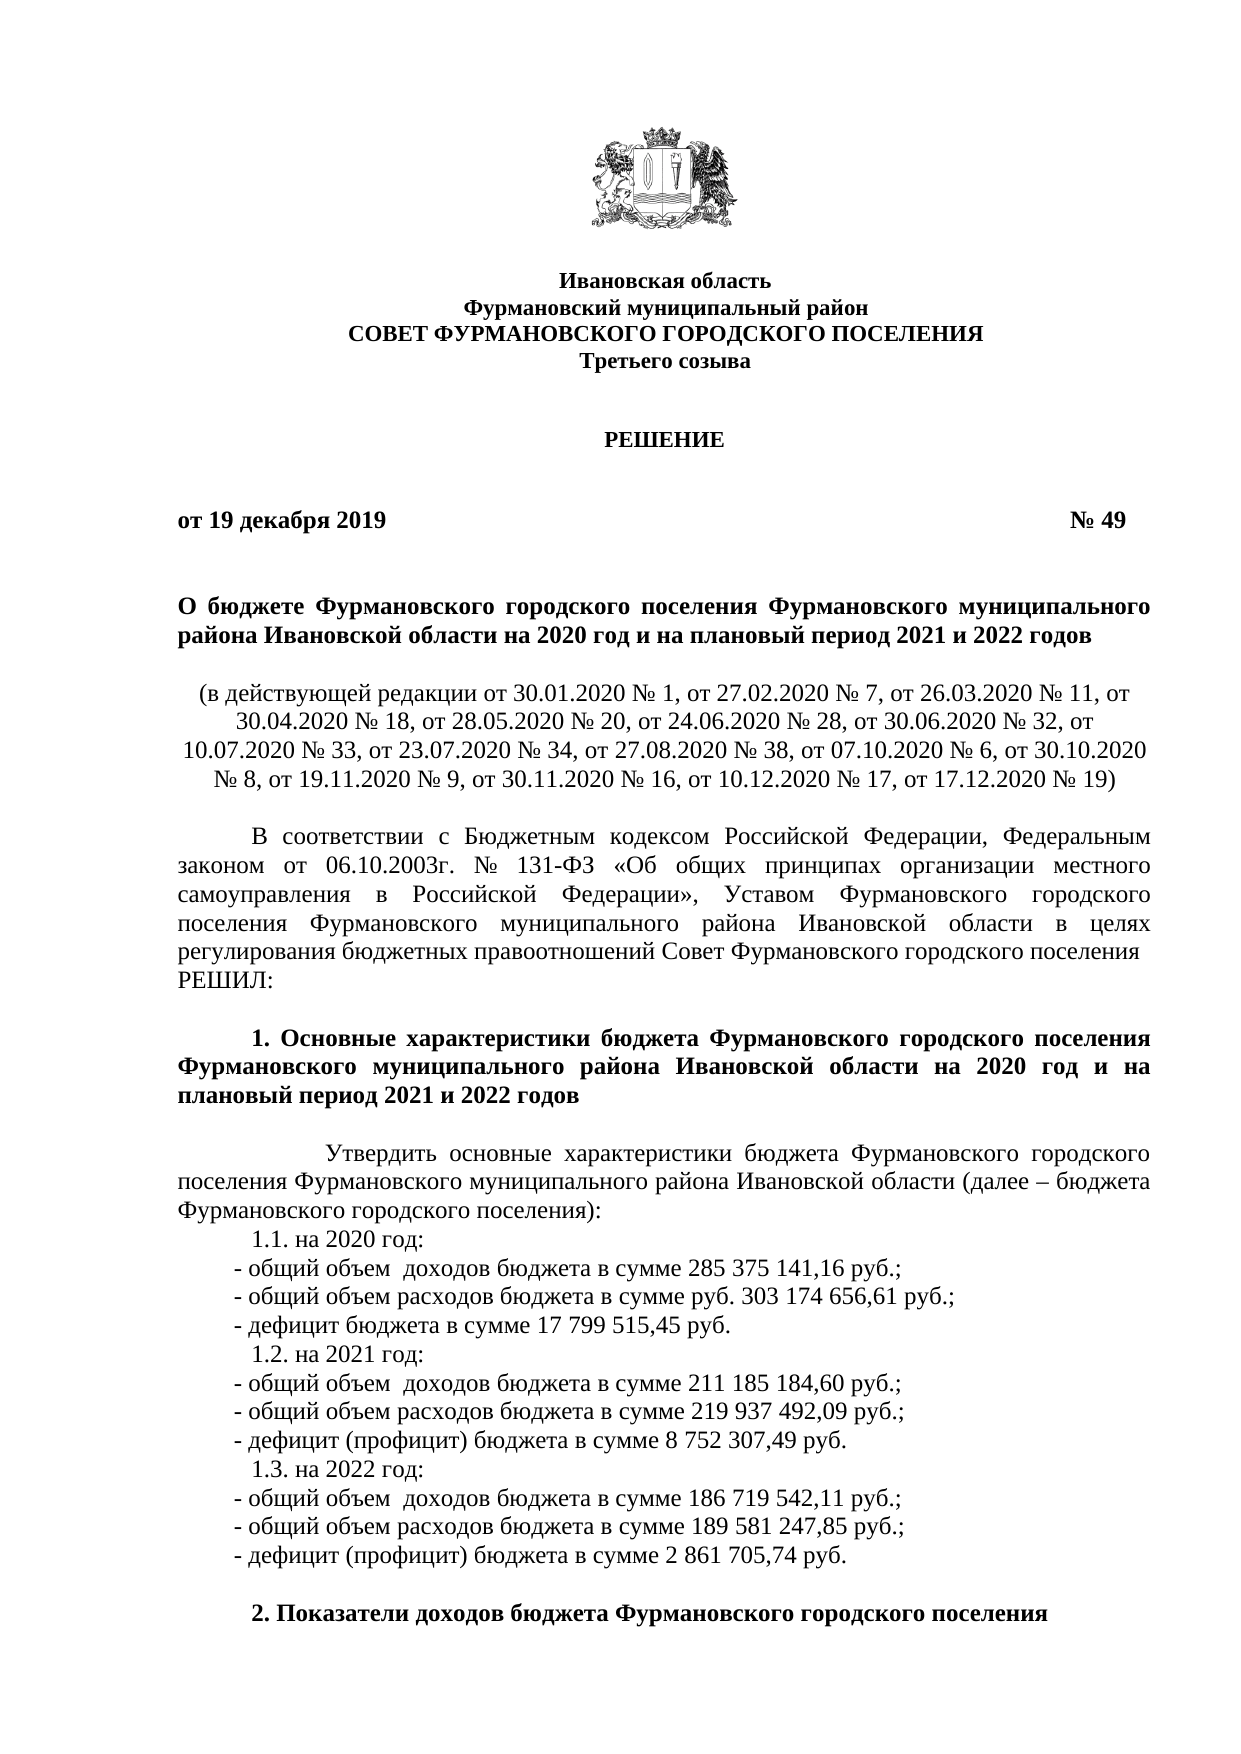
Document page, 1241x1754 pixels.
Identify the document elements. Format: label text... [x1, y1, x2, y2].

text - общий объем расходов бюджета в сумме 189 581 247,85 руб.; [233, 1511, 1152, 1540]
text от 19 декабря 2019 № 49 [177, 505, 1152, 534]
text - дефицит (профицит) бюджета в сумме 2 861 705,74 руб. [233, 1540, 1152, 1569]
text Третьего созыва [178, 347, 1152, 373]
text Фурмановский муниципальный район [180, 293, 1152, 320]
text 2. Показатели доходов бюджета Фурмановского городского поселения [177, 1598, 1152, 1626]
text (в действующей редакции от 30.01.2020 № 1, от 27.02.2020 № 7, от 26.03.2020 № 11, от 30.04.2020 № 18, от 28.05.2020 № 20, от 24.06.2020 № 28, от 30.06.2020 № 32, от 10.07.2020 № 33, от 23.07.2020 № 34, от 27.08.2020 № 38, от 07.10.2020 № 6, от 30.10.2020 № 8, от 19.11.2020 № 9, от 30.11.2020 № 16, от 10.12.2020 № 17, от 17.12.2020 № 19) [177, 678, 1152, 793]
text 1.1. на 2020 год: [177, 1224, 1152, 1253]
text 1.3. на 2022 год: [177, 1454, 1152, 1483]
picture [582, 118, 747, 239]
text - общий объем расходов бюджета в сумме руб. 303 174 656,61 руб.; [233, 1281, 1152, 1310]
text - общий объем доходов бюджета в сумме 211 185 184,60 руб.; [233, 1368, 1152, 1396]
text - общий объем доходов бюджета в сумме 285 375 141,16 руб.; [233, 1253, 1152, 1281]
text 1.2. на 2021 год: [177, 1339, 1152, 1368]
text РЕШИЛ: [177, 965, 1152, 994]
text В соответствии с Бюджетным кодексом Российской Федерации, Федеральным законом от 06.10.2003г. № 131-ФЗ «Об общих принципах организации местного самоуправления в Российской Федерации», Уставом Фурмановского городского поселения Фурмановского муниципального района Ивановской области в целях регулирования бюджетных правоотношений Совет Фурмановского городского поселения [177, 821, 1152, 965]
text О бюджете Фурмановского городского поселения Фурмановского муниципального района Ивановской области на 2020 год и на плановый период 2021 и 2022 годов [177, 591, 1152, 649]
text СОВЕТ ФУРМАНОВСКОГО ГОРОДСКОГО ПОСЕЛЕНИЯ [180, 320, 1152, 346]
text - общий объем доходов бюджета в сумме 186 719 542,11 руб.; [233, 1483, 1152, 1511]
text Ивановская область [179, 267, 1152, 293]
text - общий объем расходов бюджета в сумме 219 937 492,09 руб.; [233, 1396, 1152, 1425]
text Утвердить основные характеристики бюджета Фурмановского городского поселения Фурмановского муниципального района Ивановской области (далее – бюджета Фурмановского городского поселения): [177, 1138, 1152, 1224]
text - дефицит бюджета в сумме 17 799 515,45 руб. [233, 1310, 1152, 1339]
text РЕШЕНИЕ [177, 426, 1152, 452]
text - дефицит (профицит) бюджета в сумме 8 752 307,49 руб. [233, 1425, 1152, 1454]
text 1. Основные характеристики бюджета Фурмановского городского поселения Фурмановского муниципального района Ивановской области на 2020 год и на плановый период 2021 и 2022 годов [177, 1023, 1152, 1109]
